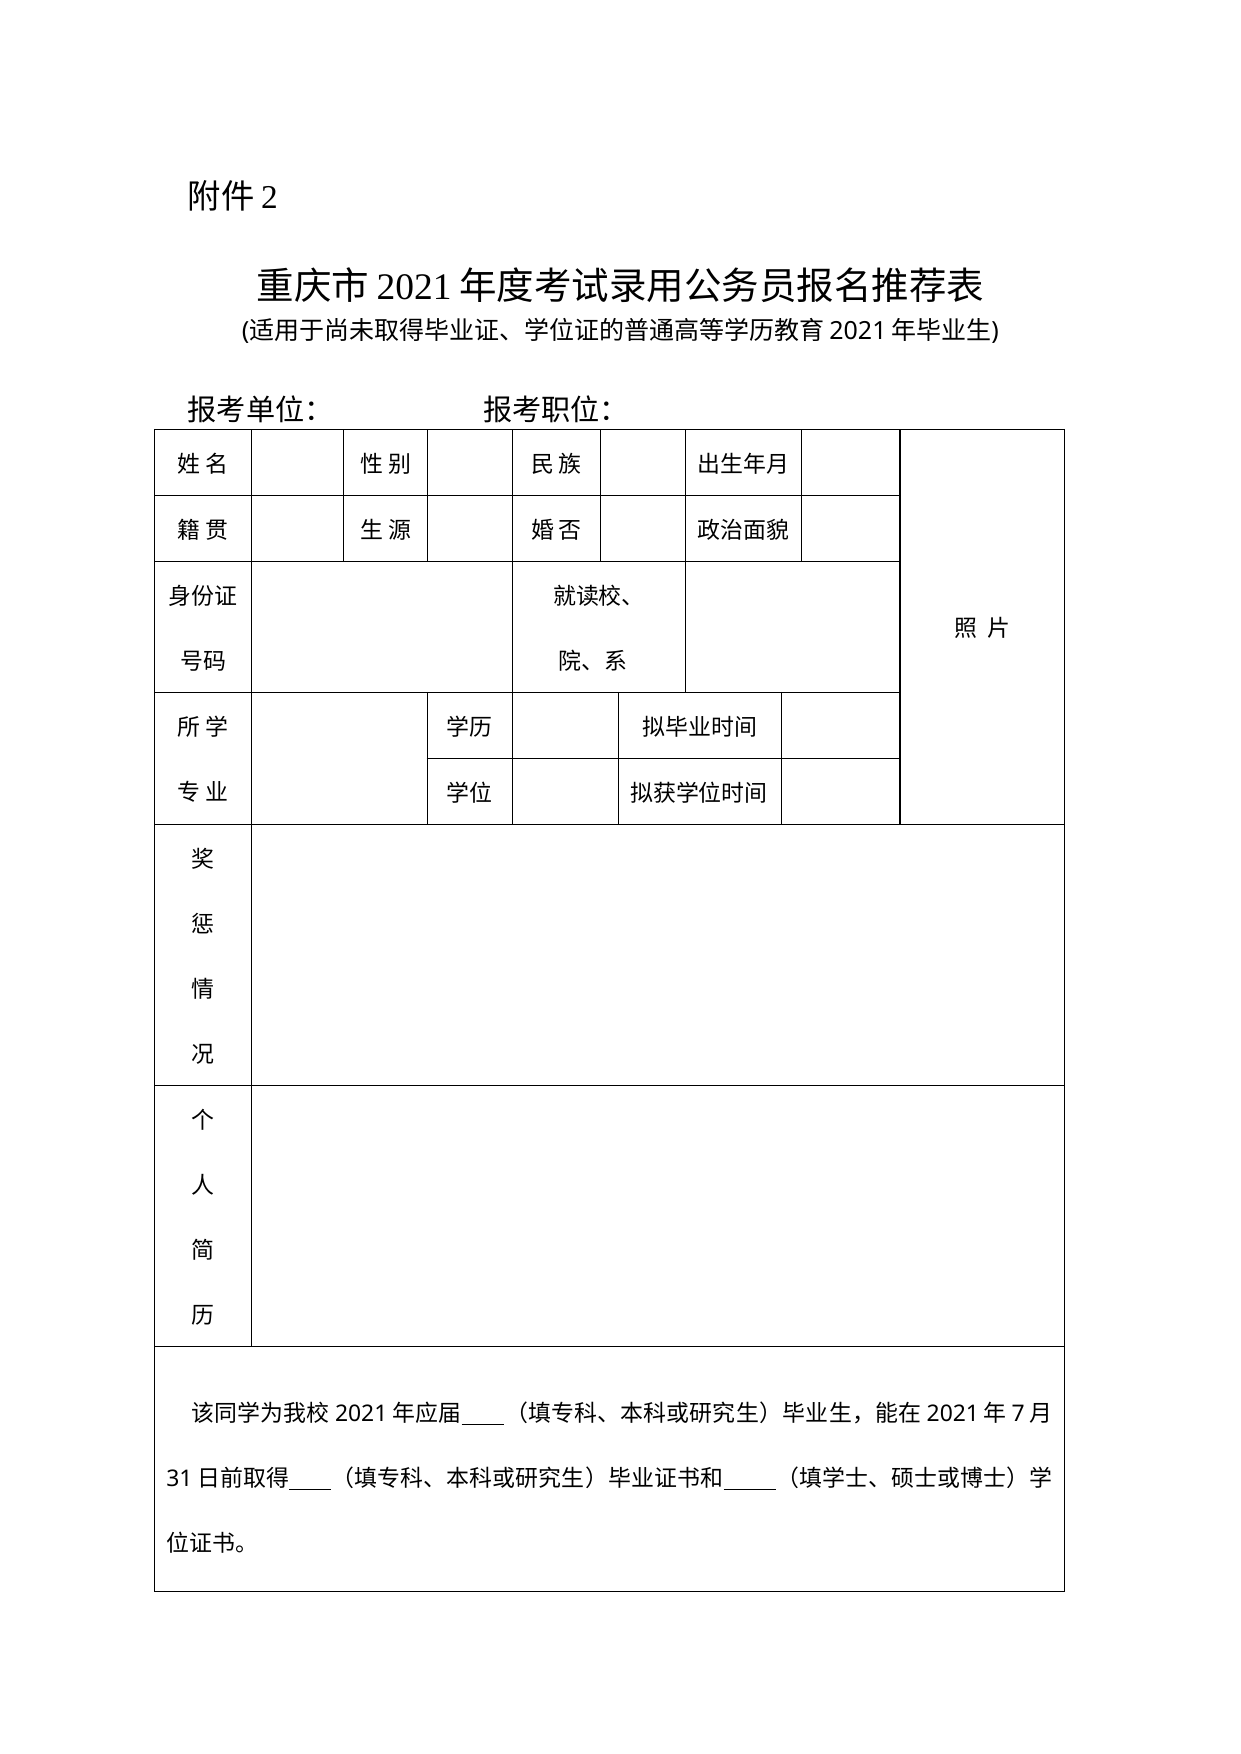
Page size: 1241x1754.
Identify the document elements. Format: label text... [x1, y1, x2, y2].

table_cell [252, 825, 1064, 1085]
table_cell [802, 496, 899, 561]
table_header [802, 430, 899, 495]
table_cell 奖 惩 情 况 [155, 825, 251, 1085]
table_cell [428, 496, 512, 561]
table_cell 就读校、 院、系 [513, 562, 685, 692]
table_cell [155, 1347, 1064, 1591]
table_cell [252, 562, 512, 692]
table_cell 生 源 [344, 496, 427, 561]
table_cell [782, 759, 899, 824]
table_header 民 族 [513, 430, 600, 495]
table_cell [601, 496, 685, 561]
table_cell [513, 759, 618, 824]
table_cell 所 学 专 业 [155, 693, 251, 824]
table_header 出生年月 [686, 430, 801, 495]
table_cell [782, 693, 899, 758]
table_cell [252, 693, 427, 824]
table_header 姓 名 [155, 430, 251, 495]
text (适用于尚未取得毕业证、学位证的普通高等学历教育2021年毕业生) [187, 310, 1053, 347]
table_cell 政治面貌 [686, 496, 801, 561]
table_cell [513, 693, 618, 758]
table_header [428, 430, 512, 495]
table_cell 学历 [428, 693, 512, 758]
table_header 性 别 [344, 430, 427, 495]
table_cell 婚 否 [513, 496, 600, 561]
table_cell 身份证号码 [155, 562, 251, 692]
table_cell 拟获学位时间 [619, 759, 781, 824]
table_cell [252, 496, 343, 561]
table_header [601, 430, 685, 495]
table_cell [252, 1086, 1064, 1346]
table_cell [686, 562, 899, 692]
text 附件2 [187, 162, 1053, 227]
table_cell 拟毕业时间 [619, 693, 781, 758]
text 报考单位： 报考职位： [187, 386, 1053, 429]
text 重庆市2021年度考试录用公务员报名推荐表 [187, 256, 1053, 310]
table_cell 籍 贯 [155, 496, 251, 561]
table_header [252, 430, 343, 495]
table_cell 个 人 简 历 [155, 1086, 251, 1346]
table_header 照 片 [901, 430, 1064, 824]
table_cell 学位 [428, 759, 512, 824]
